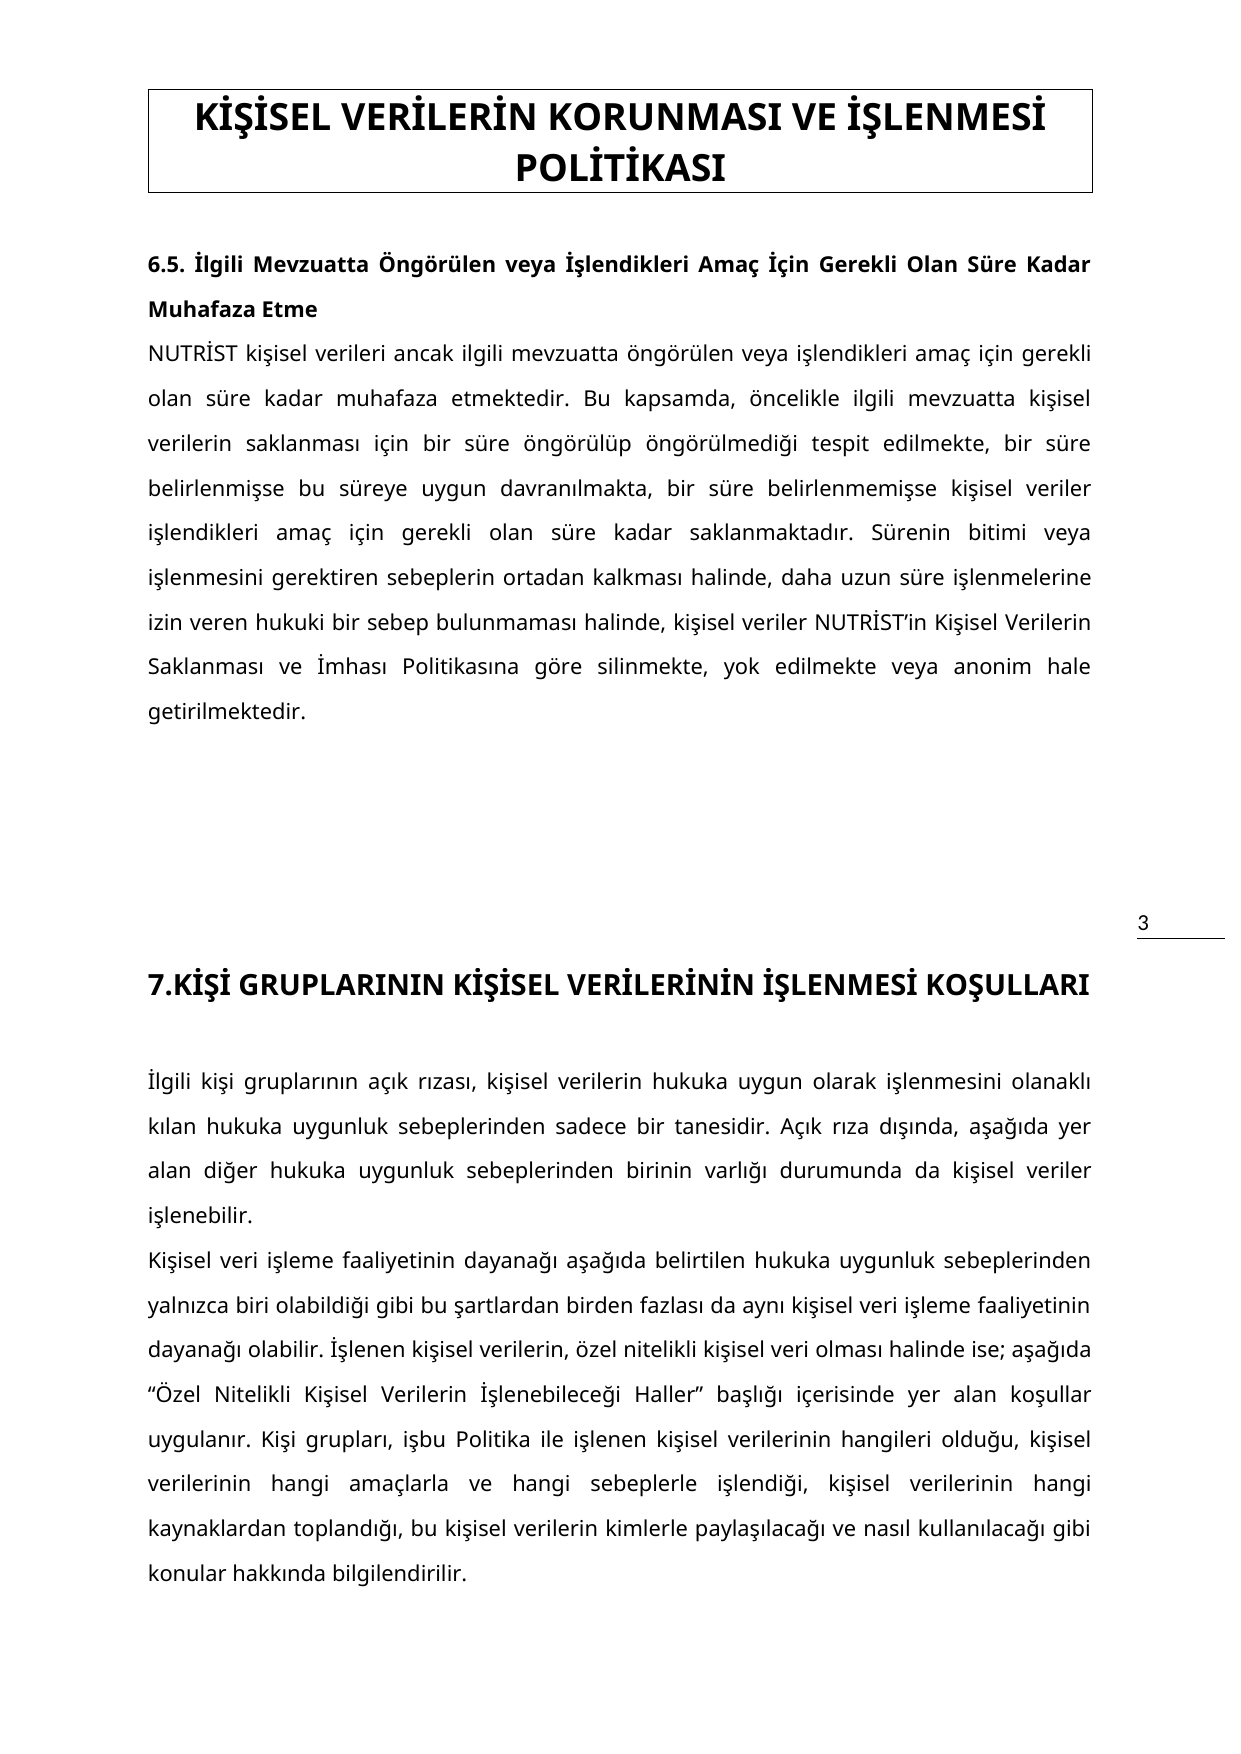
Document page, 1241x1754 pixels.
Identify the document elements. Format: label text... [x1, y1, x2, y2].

text 6.5. İlgili Mevzuatta Öngörülen veya İşlendikleri Amaç İçin Gerekli Olan Süre Kadar Muhafaza Etme [148, 249, 1092, 323]
text NUTRİST kişisel verileri ancak ilgili mevzuatta öngörülen veya işlendikleri amaç için gerekli olan süre kadar muhafaza etmektedir. Bu kapsamda, öncelikle ilgili mevzuatta kişisel verilerin saklanması için bir süre öngörülüp öngörülmediği tespit edilmekte, bir süre belirlenmişse bu süreye uygun davranılmakta, bir süre belirlenmemişse kişisel veriler işlendikleri amaç için gerekli olan süre kadar saklanmaktadır. Sürenin bitimi veya işlenmesini gerektiren sebeplerin ortadan kalkması halinde, daha uzun süre işlenmelerine izin veren hukuki bir sebep bulunmaması halinde, kişisel veriler NUTRİST’in Kişisel Verilerin Saklanması ve İmhası Politikasına göre silinmekte, yok edilmekte veya anonim hale getirilmektedir. [148, 338, 1092, 726]
text Kişisel veri işleme faaliyetinin dayanağı aşağıda belirtilen hukuka uygunluk sebeplerinden yalnızca biri olabildiği gibi bu şartlardan birden fazlası da aynı kişisel veri işleme faaliyetinin dayanağı olabilir. İşlenen kişisel verilerin, özel nitelikli kişisel veri olması halinde ise; aşağıda “Özel Nitelikli Kişisel Verilerin İşlenebileceği Haller” başlığı içerisinde yer alan koşullar uygulanır. Kişi grupları, işbu Politika ile işlenen kişisel verilerinin hangileri olduğu, kişisel verilerinin hangi amaçlarla ve hangi sebeplerle işlendiği, kişisel verilerinin hangi kaynaklardan toplandığı, bu kişisel verilerin kimlerle paylaşılacağı ve nasıl kullanılacağı gibi konular hakkında bilgilendirilir. [148, 1245, 1092, 1587]
text İlgili kişi gruplarının açık rızası, kişisel verilerin hukuka uygun olarak işlenmesini olanaklı kılan hukuka uygunluk sebeplerinden sadece bir tanesidir. Açık rıza dışında, aşağıda yer alan diğer hukuka uygunluk sebeplerinden birinin varlığı durumunda da kişisel veriler işlenebilir. [148, 1066, 1092, 1230]
text 7.KİŞİ GRUPLARININ KİŞİSEL VERİLERİNİN İŞLENMESİ KOŞULLARI [148, 964, 1092, 1004]
